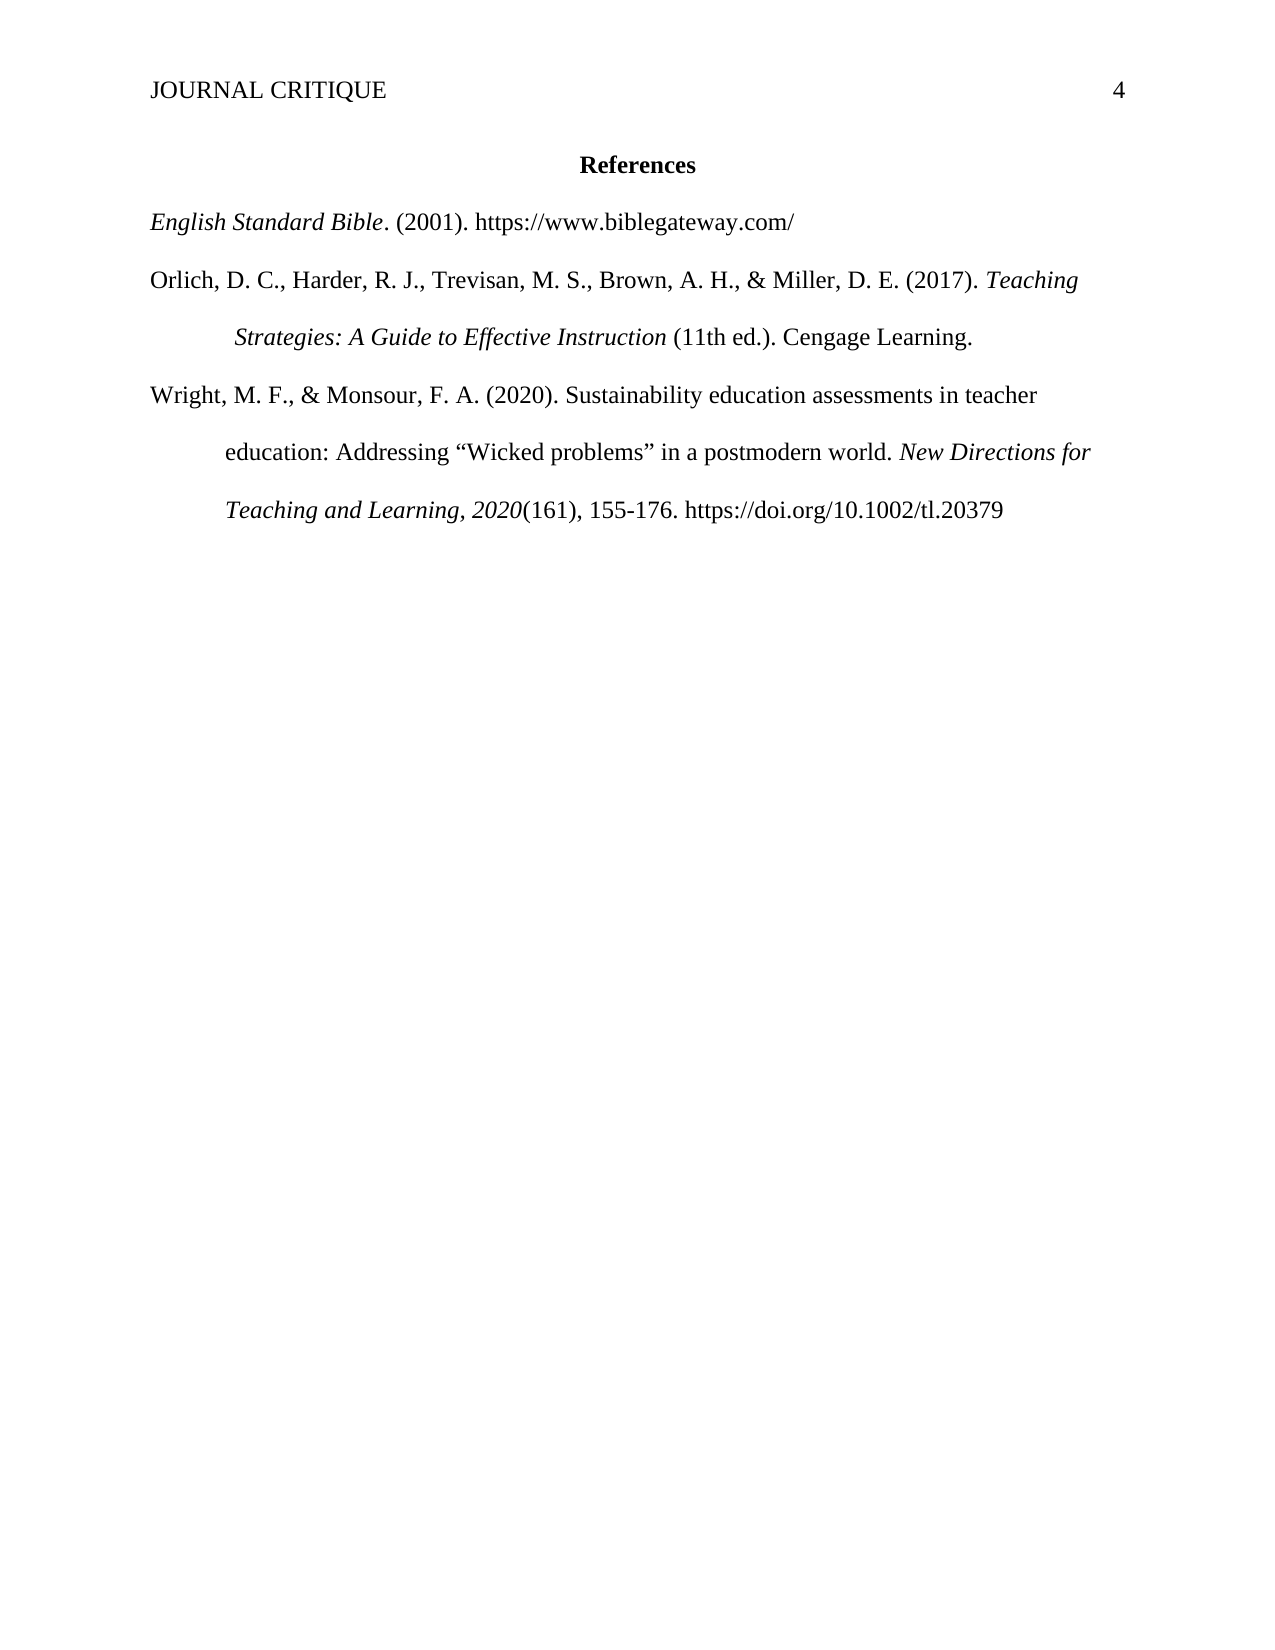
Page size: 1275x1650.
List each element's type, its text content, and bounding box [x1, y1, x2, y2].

text English Standard Bible. (2001). https://www.biblegateway.com/ [150, 207, 1125, 236]
text Wright, M. F., & Monsour, F. A. (2020). Sustainability education assessments in teacher education: Addressing “Wicked problems” in a postmodern world. New Directions for Teaching and Learning, 2020(161), 155-176. https://doi.org/10.1002/tl.20379 [150, 380, 1125, 524]
text Orlich, D. C., Harder, R. J., Trevisan, M. S., Brown, A. H., & Miller, D. E. (2017). Teaching Strategies: A Guide to Effective Instruction (11th ed.). Cengage Learning. [150, 265, 1125, 351]
subtitle References [150, 150, 1125, 179]
